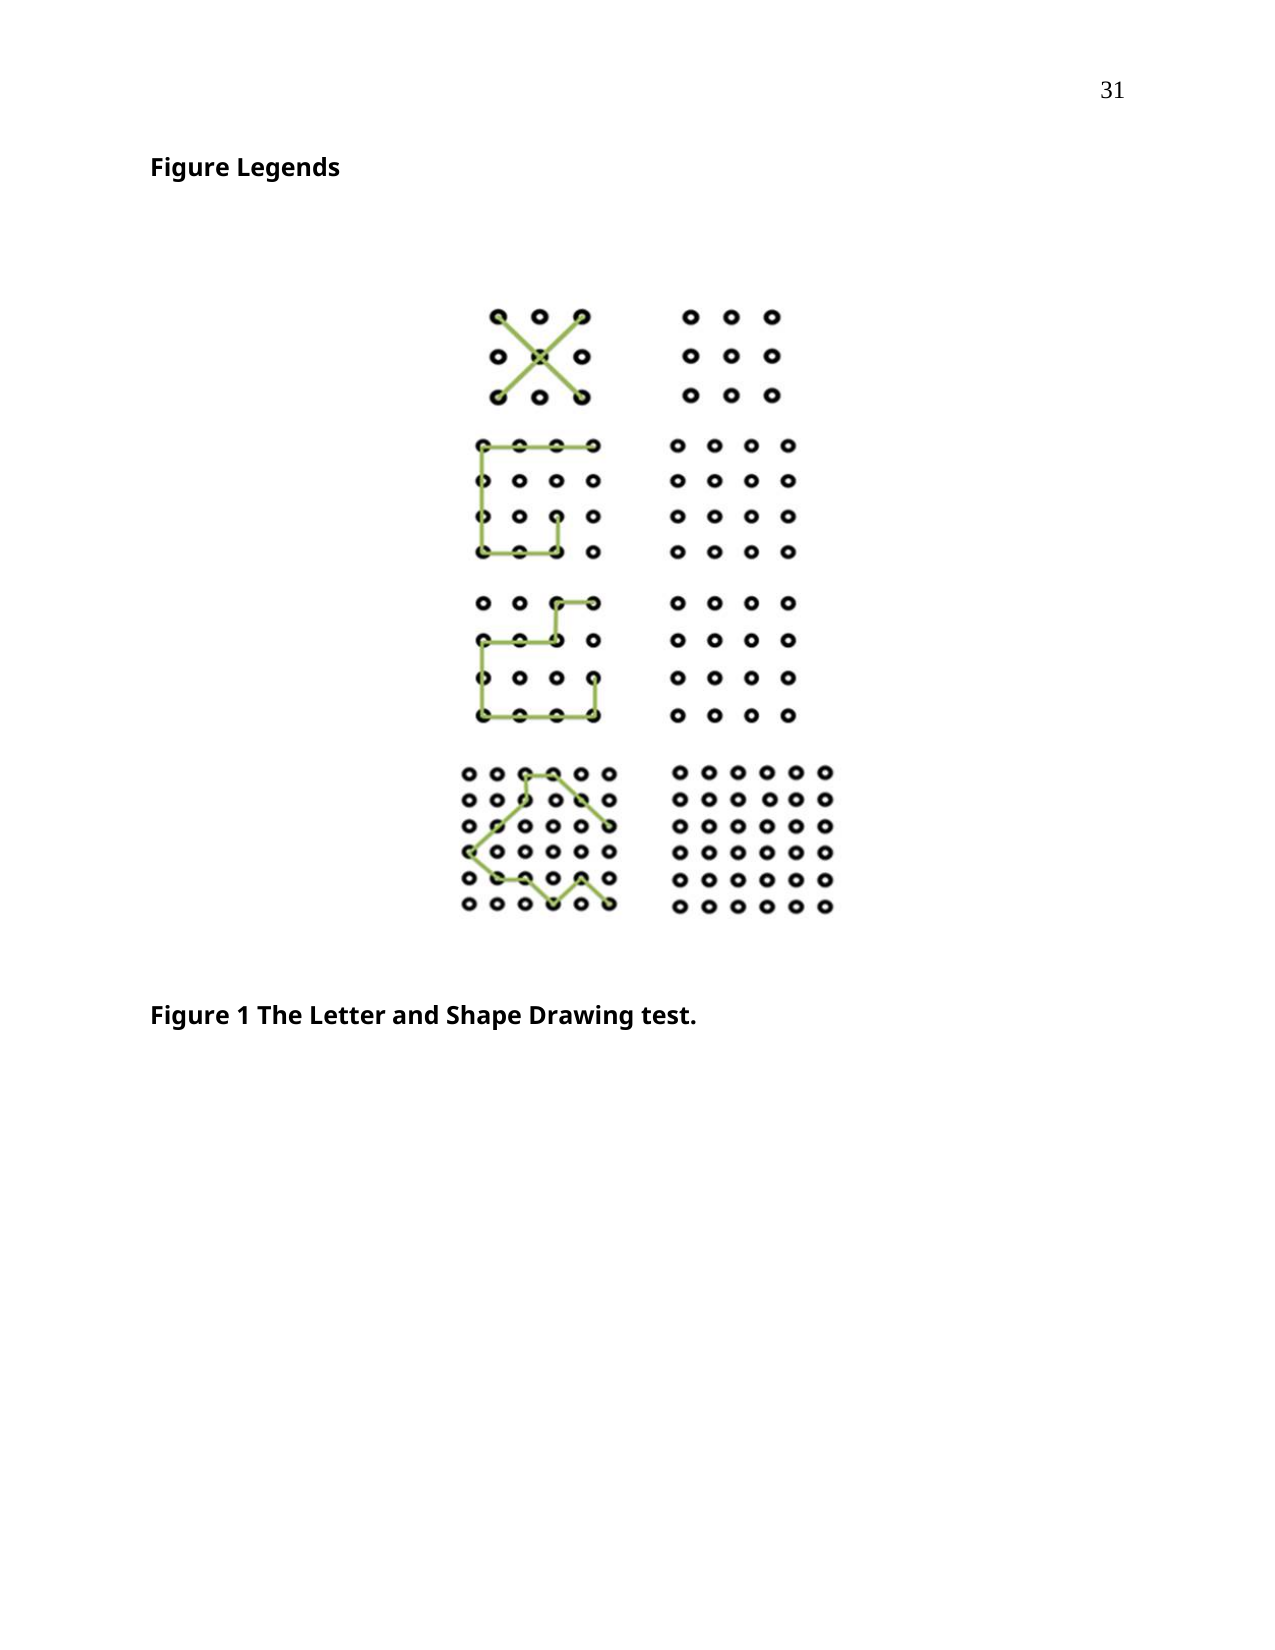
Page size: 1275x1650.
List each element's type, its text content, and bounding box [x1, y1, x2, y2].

text Figure 1 The Letter and Shape Drawing test. [150, 998, 1125, 1032]
text Figure Legends [150, 150, 1125, 184]
picture [150, 252, 1125, 984]
